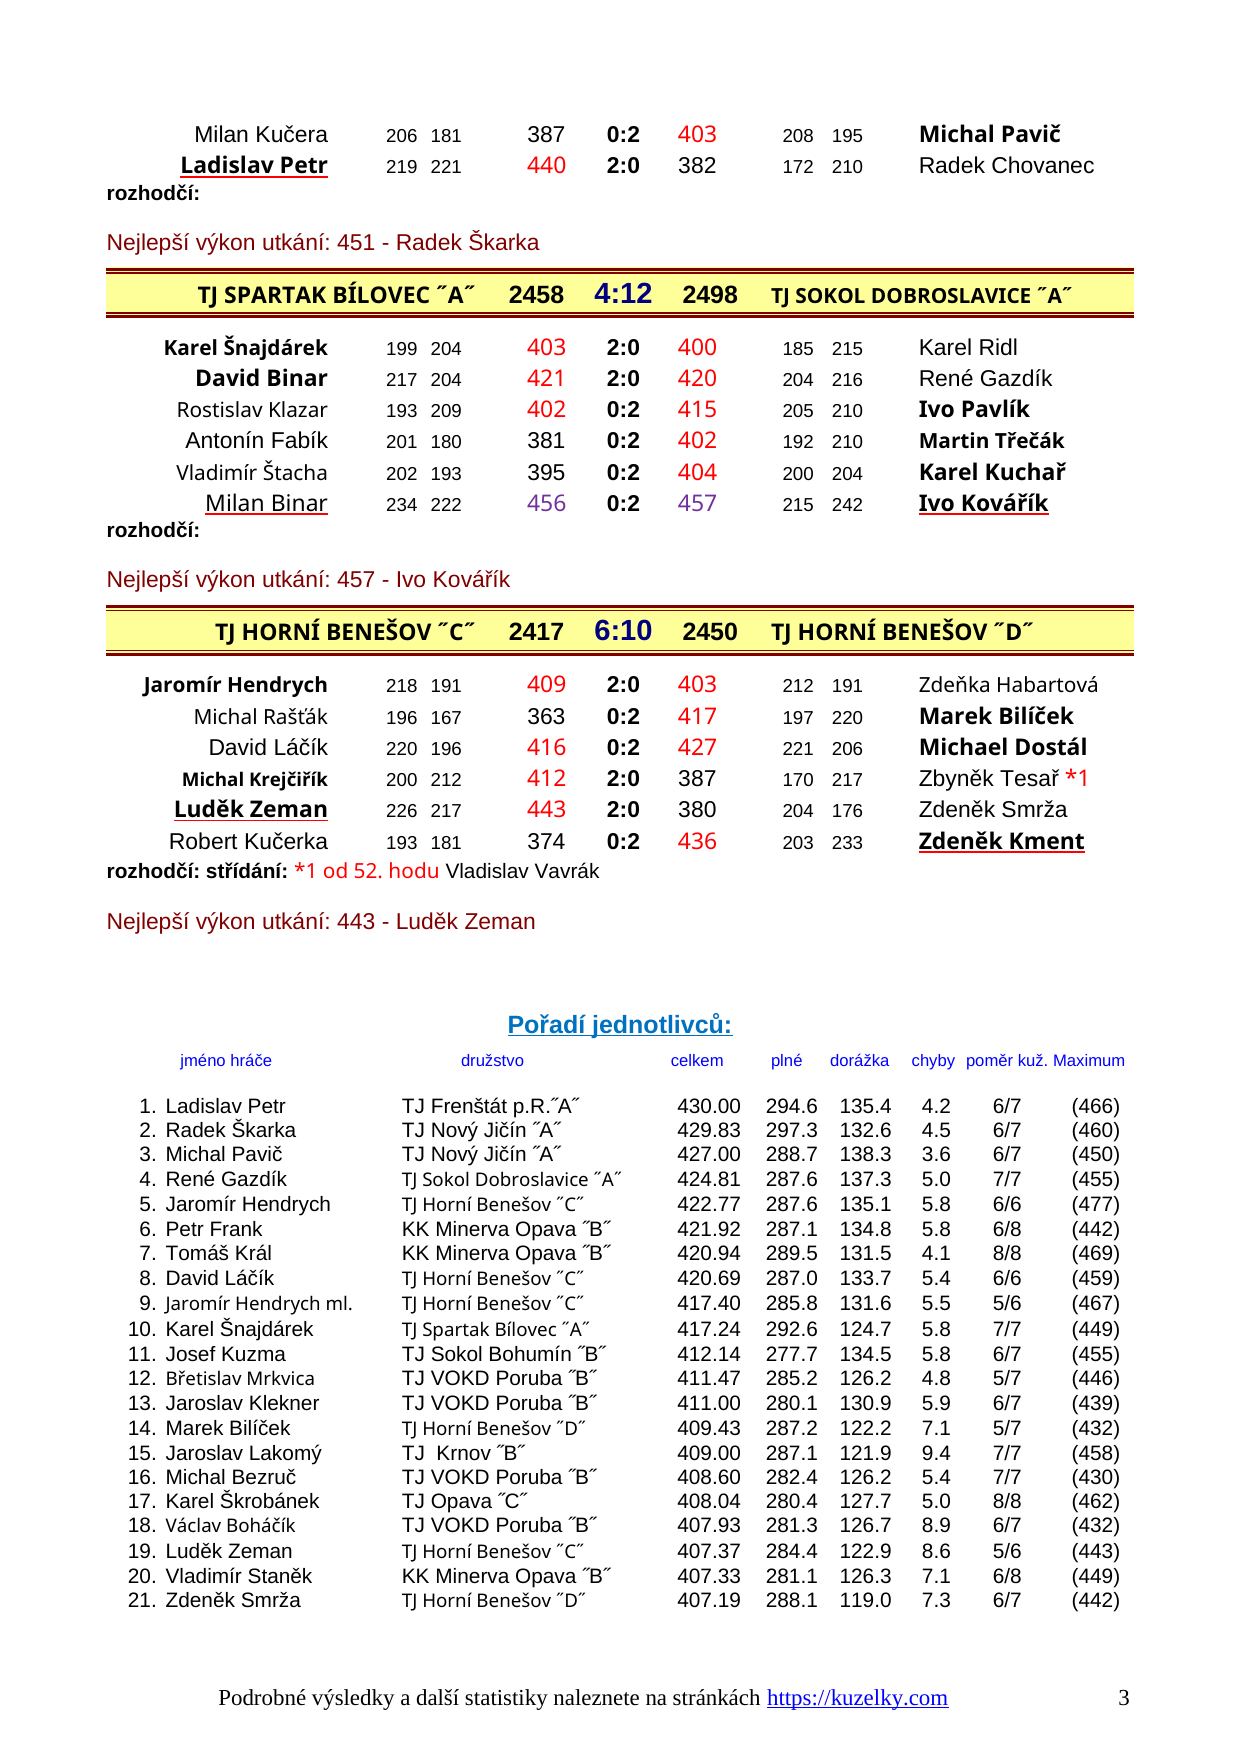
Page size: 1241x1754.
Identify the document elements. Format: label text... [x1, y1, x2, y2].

text 10. Karel Šnajdárek TJ Spartak Bílovec ˝A˝ 417.24 292.6 124.7 5.8 7/7 (449) [106, 1316, 1134, 1342]
text 13. Jaroslav Klekner TJ VOKD Poruba ˝B˝ 411.00 280.1 130.9 5.9 6/7 (439) [106, 1391, 1134, 1415]
text TJ Spartak Bílovec ˝A˝ 2458 4:12 2498 TJ Sokol Dobroslavice ˝A˝ [106, 274, 1134, 312]
text TJ Horní Benešov ˝C˝ 2417 6:10 2450 TJ Horní Benešov ˝D˝ [106, 611, 1134, 650]
text Karel Šnajdárek 199 204 403 2:0 400 185 215 Karel Ridl [106, 331, 1134, 362]
text 2. Radek Škarka TJ Nový Jičín ˝A˝ 429.83 297.3 132.6 4.5 6/7 (460) [106, 1118, 1134, 1142]
text 9. Jaromír Hendrych ml. TJ Horní Benešov ˝C˝ 417.40 285.8 131.6 5.5 5/6 (467) [106, 1291, 1134, 1316]
text 8. David Láčík TJ Horní Benešov ˝C˝ 420.69 287.0 133.7 5.4 6/6 (459) [106, 1265, 1134, 1291]
text Michal Krejčiřík 200 212 412 2:0 387 170 217 Zbyněk Tesař *1 [106, 762, 1134, 793]
text 21. Zdeněk Smrža TJ Horní Benešov ˝D˝ 407.19 288.1 119.0 7.3 6/7 (442) [106, 1587, 1134, 1613]
text Vladimír Štacha 202 193 395 0:2 404 200 204 Karel Kuchař [106, 456, 1134, 487]
text rozhodčí: [106, 518, 1134, 542]
text David Binar 217 204 421 2:0 420 204 216 René Gazdík [106, 362, 1134, 393]
text 18. Václav Boháčík TJ VOKD Poruba ˝B˝ 407.93 281.3 126.7 8.9 6/7 (432) [106, 1512, 1134, 1538]
text 3. Michal Pavič TJ Nový Jičín ˝A˝ 427.00 288.7 138.3 3.6 6/7 (450) [106, 1142, 1134, 1166]
text Rostislav Klazar 193 209 402 0:2 415 205 210 Ivo Pavlík [106, 393, 1134, 424]
text 5. Jaromír Hendrych TJ Horní Benešov ˝C˝ 422.77 287.6 135.1 5.8 6/6 (477) [106, 1192, 1134, 1217]
text Jaromír Hendrych 218 191 409 2:0 403 212 191 Zdeňka Habartová [106, 668, 1134, 699]
text Robert Kučerka 193 181 374 0:2 436 203 233 Zdeněk Kment [106, 824, 1134, 856]
text jméno hráče družstvo celkem plné dorážka chyby poměr kuž. Maximum [106, 1051, 1134, 1070]
text 11. Josef Kuzma TJ Sokol Bohumín ˝B˝ 412.14 277.7 134.5 5.8 6/7 (455) [106, 1342, 1134, 1366]
text 20. Vladimír Staněk KK Minerva Opava ˝B˝ 407.33 281.1 126.3 7.1 6/8 (449) [106, 1563, 1134, 1587]
text rozhodčí: [106, 181, 1134, 204]
text Pořadí jednotlivců: [94, 1010, 1145, 1039]
text Nejlepší výkon utkání: 451 - Radek Škarka [106, 228, 1134, 255]
text Milan Binar 234 222 456 0:2 457 215 242 Ivo Kovářík [106, 487, 1134, 518]
text rozhodčí: střídání: *1 od 52. hodu Vladislav Vavrák [106, 856, 1134, 884]
text 6. Petr Frank KK Minerva Opava ˝B˝ 421.92 287.1 134.8 5.8 6/8 (442) [106, 1217, 1134, 1241]
text 19. Luděk Zeman TJ Horní Benešov ˝C˝ 407.37 284.4 122.9 8.6 5/6 (443) [106, 1538, 1134, 1563]
text Luděk Zeman 226 217 443 2:0 380 204 176 Zdeněk Smrža [106, 793, 1134, 824]
text 4. René Gazdík TJ Sokol Dobroslavice ˝A˝ 424.81 287.6 137.3 5.0 7/7 (455) [106, 1166, 1134, 1192]
text 1. Ladislav Petr TJ Frenštát p.R.˝A˝ 430.00 294.6 135.4 4.2 6/7 (466) [106, 1094, 1134, 1118]
text 15. Jaroslav Lakomý TJ Krnov ˝B˝ 409.00 287.1 121.9 9.4 7/7 (458) [106, 1441, 1134, 1464]
text 7. Tomáš Král KK Minerva Opava ˝B˝ 420.94 289.5 131.5 4.1 8/8 (469) [106, 1241, 1134, 1265]
text Michal Rašťák 196 167 363 0:2 417 197 220 Marek Bilíček [106, 699, 1134, 731]
text 14. Marek Bilíček TJ Horní Benešov ˝D˝ 409.43 287.2 122.2 7.1 5/7 (432) [106, 1415, 1134, 1441]
text Nejlepší výkon utkání: 457 - Ivo Kovářík [106, 566, 1134, 592]
text Ladislav Petr 219 221 440 2:0 382 172 210 Radek Chovanec [106, 149, 1134, 181]
text 17. Karel Škrobánek TJ Opava ˝C˝ 408.04 280.4 127.7 5.0 8/8 (462) [106, 1488, 1134, 1512]
text 12. Břetislav Mrkvica TJ VOKD Poruba ˝B˝ 411.47 285.2 126.2 4.8 5/7 (446) [106, 1366, 1134, 1391]
text David Láčík 220 196 416 0:2 427 221 206 Michael Dostál [106, 731, 1134, 762]
text Nejlepší výkon utkání: 443 - Luděk Zeman [106, 908, 1134, 934]
text Milan Kučera 206 181 387 0:2 403 208 195 Michal Pavič [106, 118, 1134, 149]
text Antonín Fabík 201 180 381 0:2 402 192 210 Martin Třečák [106, 424, 1134, 456]
text 16. Michal Bezruč TJ VOKD Poruba ˝B˝ 408.60 282.4 126.2 5.4 7/7 (430) [106, 1464, 1134, 1488]
